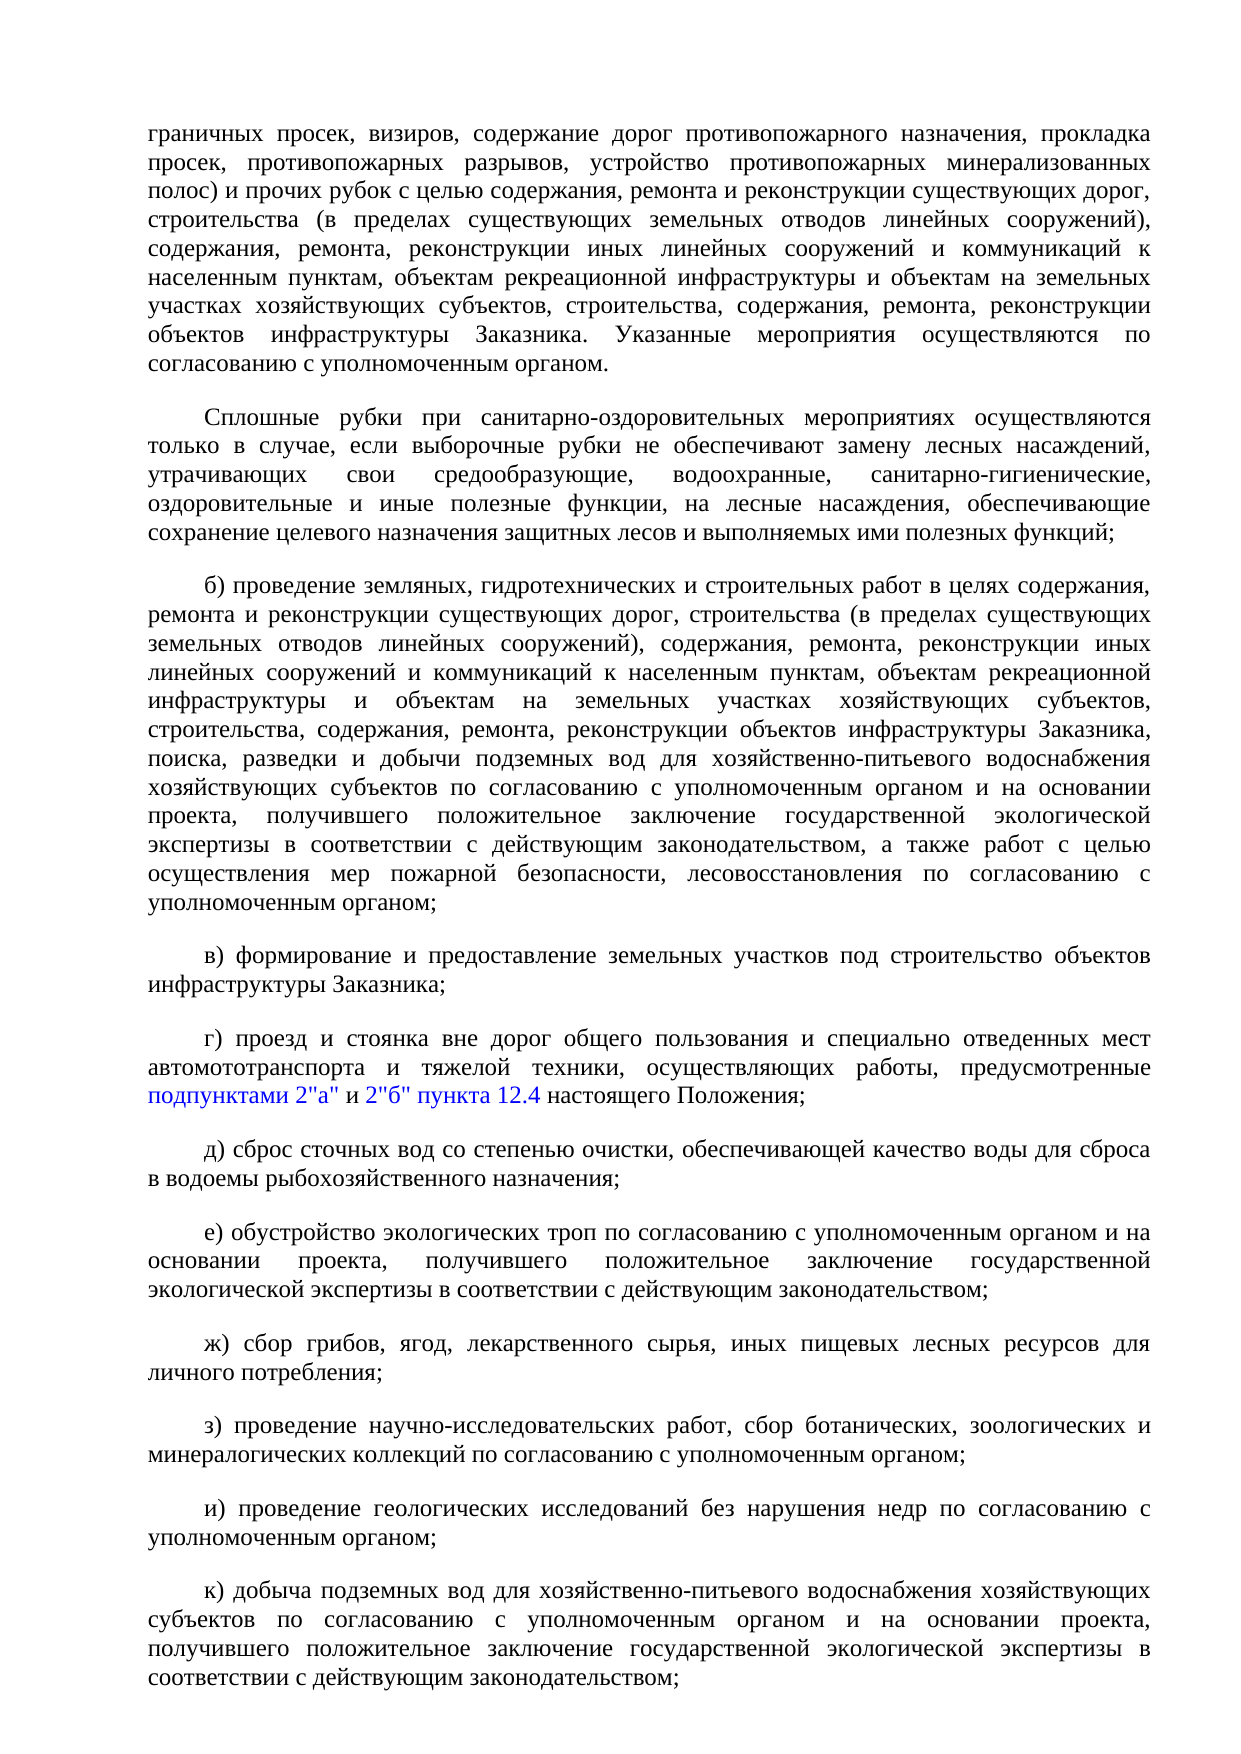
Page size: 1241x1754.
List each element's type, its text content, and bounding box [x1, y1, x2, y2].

text ж) сбор грибов, ягод, лекарственного сырья, иных пищевых лесных ресурсов для личного потребления; [148, 1328, 1152, 1386]
text Сплошные рубки при санитарно-оздоровительных мероприятиях осуществляются только в случае, если выборочные рубки не обеспечивают замену лесных насаждений, утрачивающих свои средообразующие, водоохранные, санитарно-гигиенические, оздоровительные и иные полезные функции, на лесные насаждения, обеспечивающие сохранение целевого назначения защитных лесов и выполняемых ими полезных функций; [148, 402, 1152, 546]
text е) обустройство экологических троп по согласованию с уполномоченным органом и на основании проекта, получившего положительное заключение государственной экологической экспертизы в соответствии с действующим законодательством; [148, 1217, 1152, 1303]
text д) сброс сточных вод со степенью очистки, обеспечивающей качество воды для сброса в водоемы рыбохозяйственного назначения; [148, 1134, 1152, 1192]
text к) добыча подземных вод для хозяйственно-питьевого водоснабжения хозяйствующих субъектов по согласованию с уполномоченным органом и на основании проекта, получившего положительное заключение государственной экологической экспертизы в соответствии с действующим законодательством; [148, 1576, 1152, 1691]
text б) проведение земляных, гидротехнических и строительных работ в целях содержания, ремонта и реконструкции существующих дорог, строительства (в пределах существующих земельных отводов линейных сооружений), содержания, ремонта, реконструкции иных линейных сооружений и коммуникаций к населенным пунктам, объектам рекреационной инфраструктуры и объектам на земельных участках хозяйствующих субъектов, строительства, содержания, ремонта, реконструкции объектов инфраструктуры Заказника, поиска, разведки и добычи подземных вод для хозяйственно-питьевого водоснабжения хозяйствующих субъектов по согласованию с уполномоченным органом и на основании проекта, получившего положительное заключение государственной экологической экспертизы в соответствии с действующим законодательством, а также работ с целью осуществления мер пожарной безопасности, лесовосстановления по согласованию с уполномоченным органом; [148, 571, 1152, 916]
text г) проезд и стоянка вне дорог общего пользования и специально отведенных мест автомототранспорта и тяжелой техники, осуществляющих работы, предусмотренные подпунктами 2"а" и 2"б" пункта 12.4 настоящего Положения; [148, 1023, 1152, 1109]
text з) проведение научно-исследовательских работ, сбор ботанических, зоологических и минералогических коллекций по согласованию с уполномоченным органом; [148, 1411, 1152, 1468]
text в) формирование и предоставление земельных участков под строительство объектов инфраструктуры Заказника; [148, 941, 1152, 998]
text и) проведение геологических исследований без нарушения недр по согласованию с уполномоченным органом; [148, 1493, 1152, 1551]
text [148, 118, 1152, 377]
